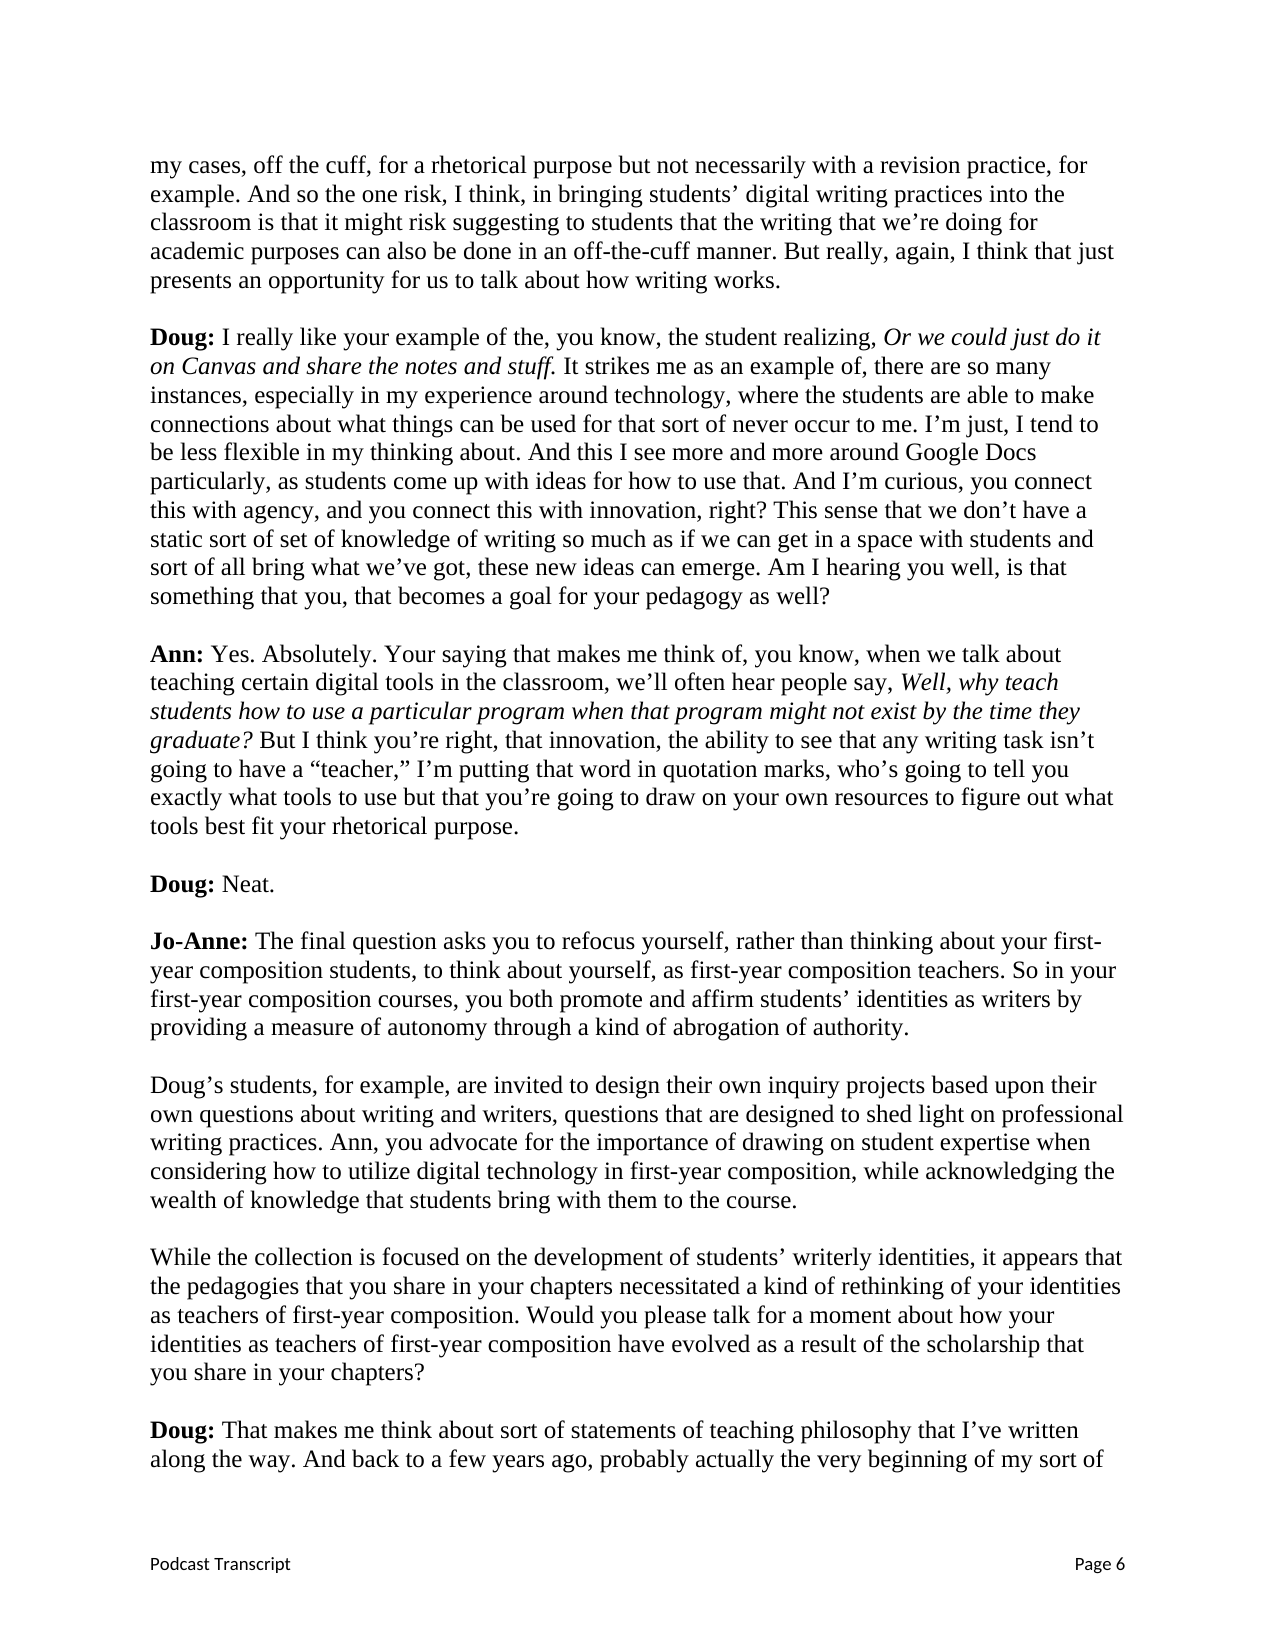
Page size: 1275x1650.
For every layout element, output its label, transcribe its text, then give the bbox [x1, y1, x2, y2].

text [150, 150, 1125, 294]
text Doug’s students, for example, are invited to design their own inquiry projects based upon their own questions about writing and writers, questions that are designed to shed light on professional writing practices. Ann, you advocate for the importance of drawing on student expertise when considering how to utilize digital technology in first-year composition, while acknowledging the wealth of knowledge that students bring with them to the course. [150, 1070, 1125, 1214]
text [150, 1415, 1125, 1472]
text While the collection is focused on the development of students’ writerly identities, it appears that the pedagogies that you share in your chapters necessitated a kind of rethinking of your identities as teachers of first-year composition. Would you please talk for a moment about how your identities as teachers of first-year composition have evolved as a result of the scholarship that you share in your chapters? [150, 1242, 1125, 1386]
text Ann: Yes. Absolutely. Your saying that makes me think of, you know, when we talk about teaching certain digital tools in the classroom, we’ll often hear people say, Well, why teach students how to use a particular program when that program might not exist by the time they graduate? But I think you’re right, that innovation, the ability to see that any writing task isn’t going to have a “teacher,” I’m putting that word in quotation marks, who’s going to tell you exactly what tools to use but that you’re going to draw on your own resources to figure out what tools best fit your rhetorical purpose. [150, 639, 1125, 840]
text Jo-Anne: The final question asks you to refocus yourself, rather than thinking about your first-year composition students, to think about yourself, as first-year composition teachers. So in your first-year composition courses, you both promote and affirm students’ identities as writers by providing a measure of autonomy through a kind of abrogation of authority. [150, 926, 1125, 1041]
text Doug: Neat. [150, 869, 1125, 897]
text Doug: I really like your example of the, you know, the student realizing, Or we could just do it on Canvas and share the notes and stuff. It strikes me as an example of, there are so many instances, especially in my experience around technology, where the students are able to make connections about what things can be used for that sort of never occur to me. I’m just, I tend to be less flexible in my thinking about. And this I see more and more around Google Docs particularly, as students come up with ideas for how to use that. And I’m curious, you connect this with agency, and you connect this with innovation, right? This sense that we don’t have a static sort of set of knowledge of writing so much as if we can get in a space with students and sort of all bring what we’ve got, these new ideas can emerge. Am I hearing you well, is that something that you, that becomes a goal for your pedagogy as well? [150, 322, 1125, 610]
